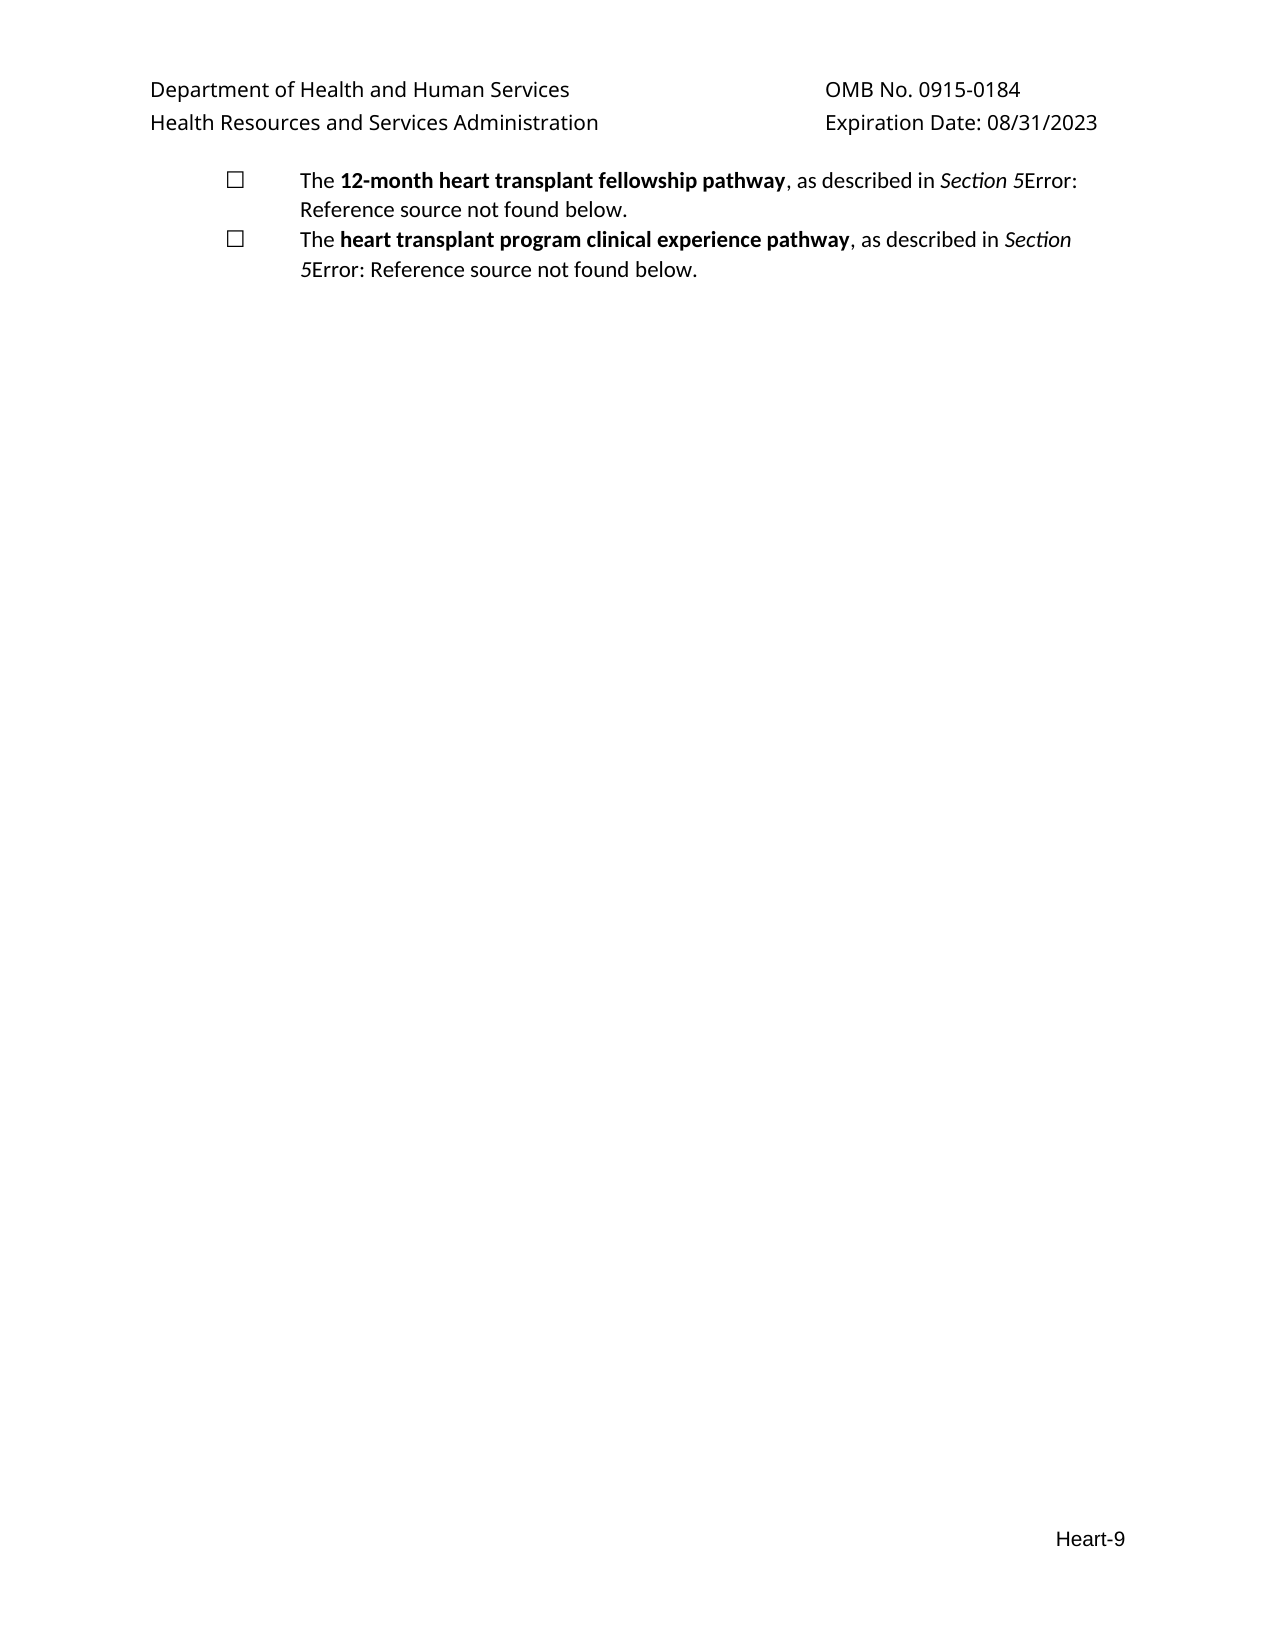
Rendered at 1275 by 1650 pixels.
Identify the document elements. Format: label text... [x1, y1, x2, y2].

list The heart transplant program clinical experience pathway, as described in Section 5C: Clinical Experience Pathway below. [225, 223, 1125, 283]
list The 12-month heart transplant fellowship pathway, as described in Section 5B: Twelve-month Heart Transplant Fellowship Pathway below. [225, 164, 1125, 223]
